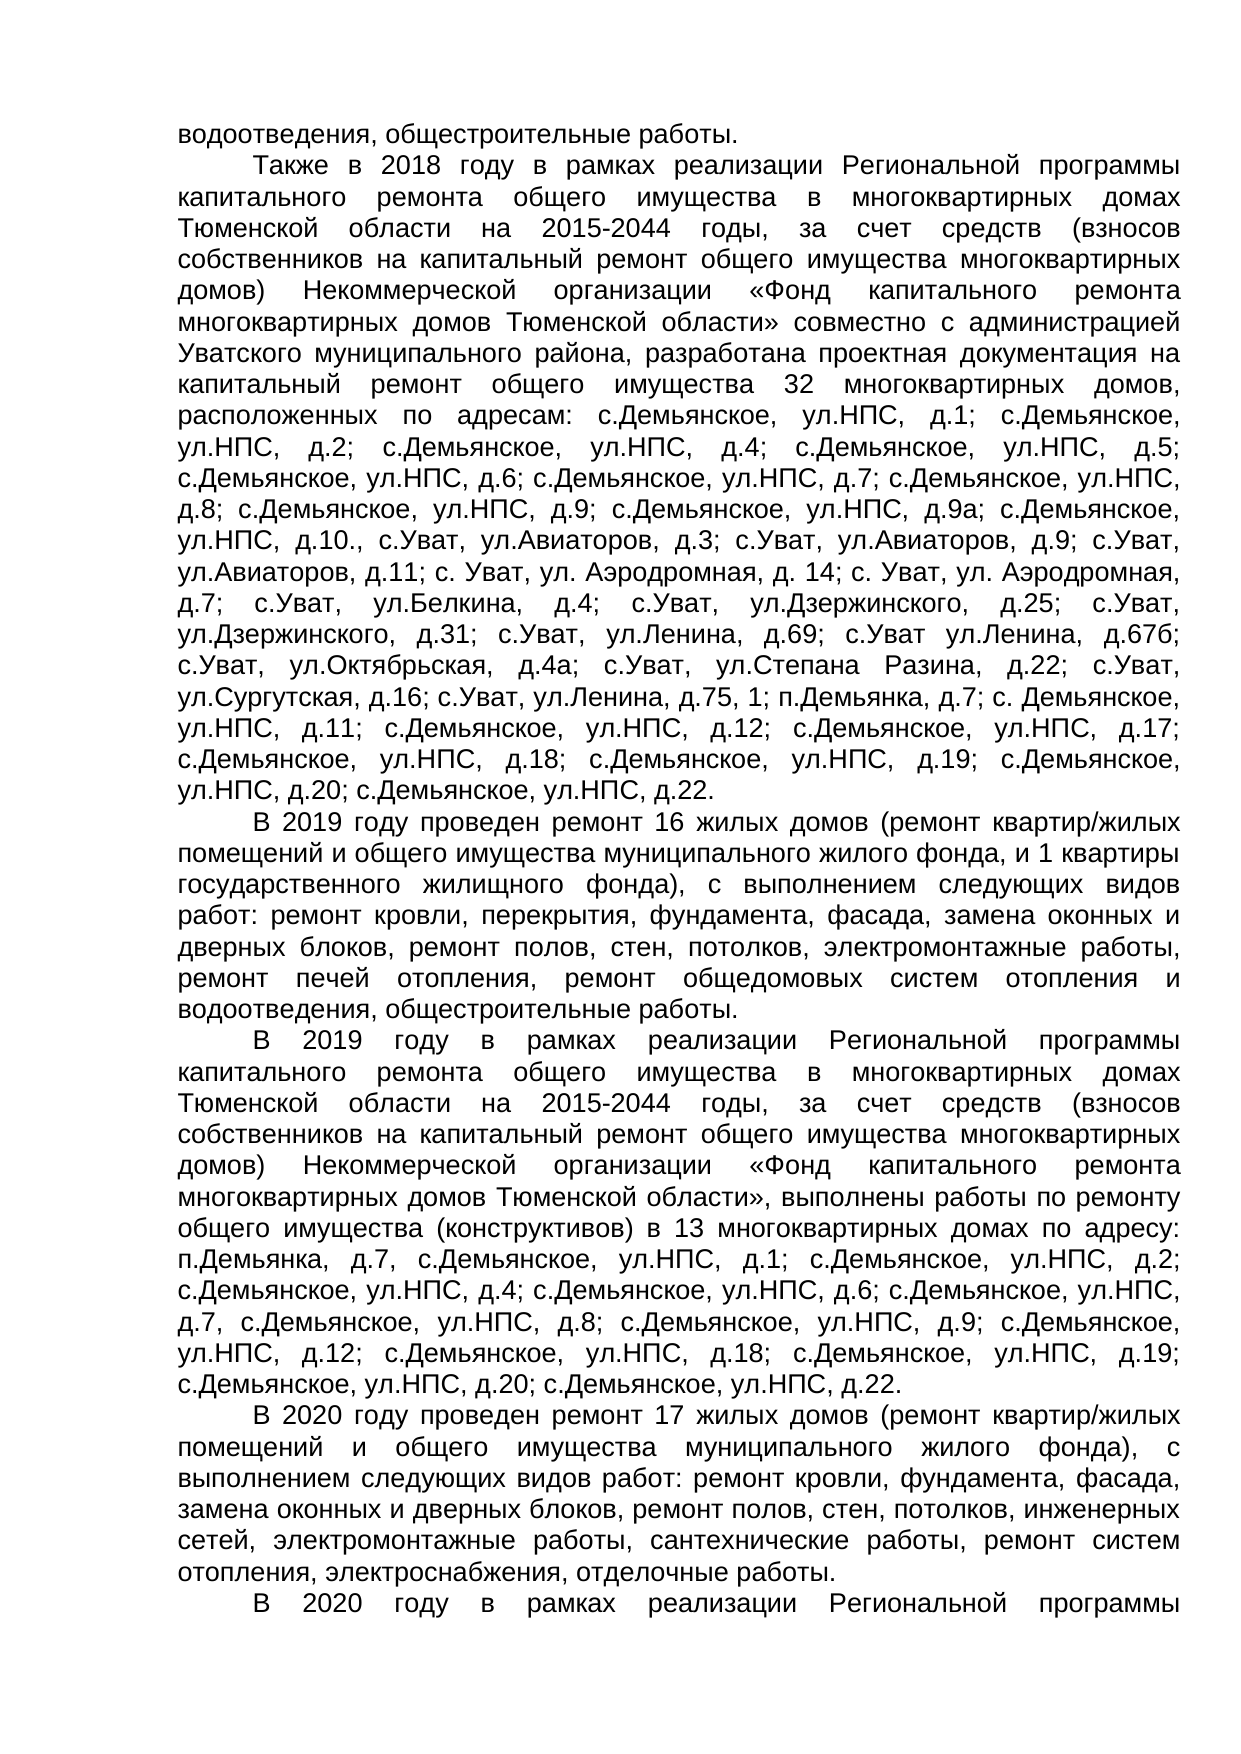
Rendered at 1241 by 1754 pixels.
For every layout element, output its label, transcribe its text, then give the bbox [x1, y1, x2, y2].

text Также в 2018 году в рамках реализации Региональной программы капитального ремонта общего имущества в многоквартирных домах Тюменской области на 2015-2044 годы, за счет средств (взносов собственников на капитальный ремонт общего имущества многоквартирных домов) Некоммерческой организации «Фонд капитального ремонта многоквартирных домов Тюменской области» совместно с администрацией Уватского муниципального района, разработана проектная документация на капитальный ремонт общего имущества 32 многоквартирных домов, расположенных по адресам: с.Демьянское, ул.НПС, д.1; с.Демьянское, ул.НПС, д.2; с.Демьянское, ул.НПС, д.4; с.Демьянское, ул.НПС, д.5; с.Демьянское, ул.НПС, д.6; с.Демьянское, ул.НПС, д.7; с.Демьянское, ул.НПС, д.8; с.Демьянское, ул.НПС, д.9; с.Демьянское, ул.НПС, д.9а; с.Демьянское, ул.НПС, д.10., с.Уват, ул.Авиаторов, д.3; с.Уват, ул.Авиаторов, д.9; с.Уват, ул.Авиаторов, д.11; с. Уват, ул. Аэродромная, д. 14; с. Уват, ул. Аэродромная, д.7; с.Уват, ул.Белкина, д.4; с.Уват, ул.Дзержинского, д.25; с.Уват, ул.Дзержинского, д.31; с.Уват, ул.Ленина, д.69; с.Уват ул.Ленина, д.67б; с.Уват, ул.Октябрьская, д.4а; с.Уват, ул.Степана Разина, д.22; с.Уват, ул.Сургутская, д.16; с.Уват, ул.Ленина, д.75, 1; п.Демьянка, д.7; с. Демьянское, ул.НПС, д.11; с.Демьянское, ул.НПС, д.12; с.Демьянское, ул.НПС, д.17; с.Демьянское, ул.НПС, д.18; с.Демьянское, ул.НПС, д.19; с.Демьянское, ул.НПС, д.20; с.Демьянское, ул.НПС, д.22. [177, 149, 1181, 806]
text В 2019 году проведен ремонт 16 жилых домов (ремонт квартир/жилых помещений и общего имущества муниципального жилого фонда, и 1 квартиры государственного жилищного фонда), с выполнением следующих видов работ: ремонт кровли, перекрытия, фундамента, фасада, замена оконных и дверных блоков, ремонт полов, стен, потолков, электромонтажные работы, ремонт печей отопления, ремонт общедомовых систем отопления и водоотведения, общестроительные работы. [177, 806, 1181, 1024]
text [177, 1587, 1181, 1618]
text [177, 118, 1181, 149]
text В 2019 году в рамках реализации Региональной программы капитального ремонта общего имущества в многоквартирных домах Тюменской области на 2015-2044 годы, за счет средств (взносов собственников на капитальный ремонт общего имущества многоквартирных домов) Некоммерческой организации «Фонд капитального ремонта многоквартирных домов Тюменской области», выполнены работы по ремонту общего имущества (конструктивов) в 13 многоквартирных домах по адресу: п.Демьянка, д.7, с.Демьянское, ул.НПС, д.1; с.Демьянское, ул.НПС, д.2; с.Демьянское, ул.НПС, д.4; с.Демьянское, ул.НПС, д.6; с.Демьянское, ул.НПС, д.7, с.Демьянское, ул.НПС, д.8; с.Демьянское, ул.НПС, д.9; с.Демьянское, ул.НПС, д.12; с.Демьянское, ул.НПС, д.18; с.Демьянское, ул.НПС, д.19; с.Демьянское, ул.НПС, д.20; с.Демьянское, ул.НПС, д.22. [177, 1024, 1181, 1399]
text В 2020 году проведен ремонт 17 жилых домов (ремонт квартир/жилых помещений и общего имущества муниципального жилого фонда), с выполнением следующих видов работ: ремонт кровли, фундамента, фасада, замена оконных и дверных блоков, ремонт полов, стен, потолков, инженерных сетей, электромонтажные работы, сантехнические работы, ремонт систем отопления, электроснабжения, отделочные работы. [177, 1399, 1181, 1587]
